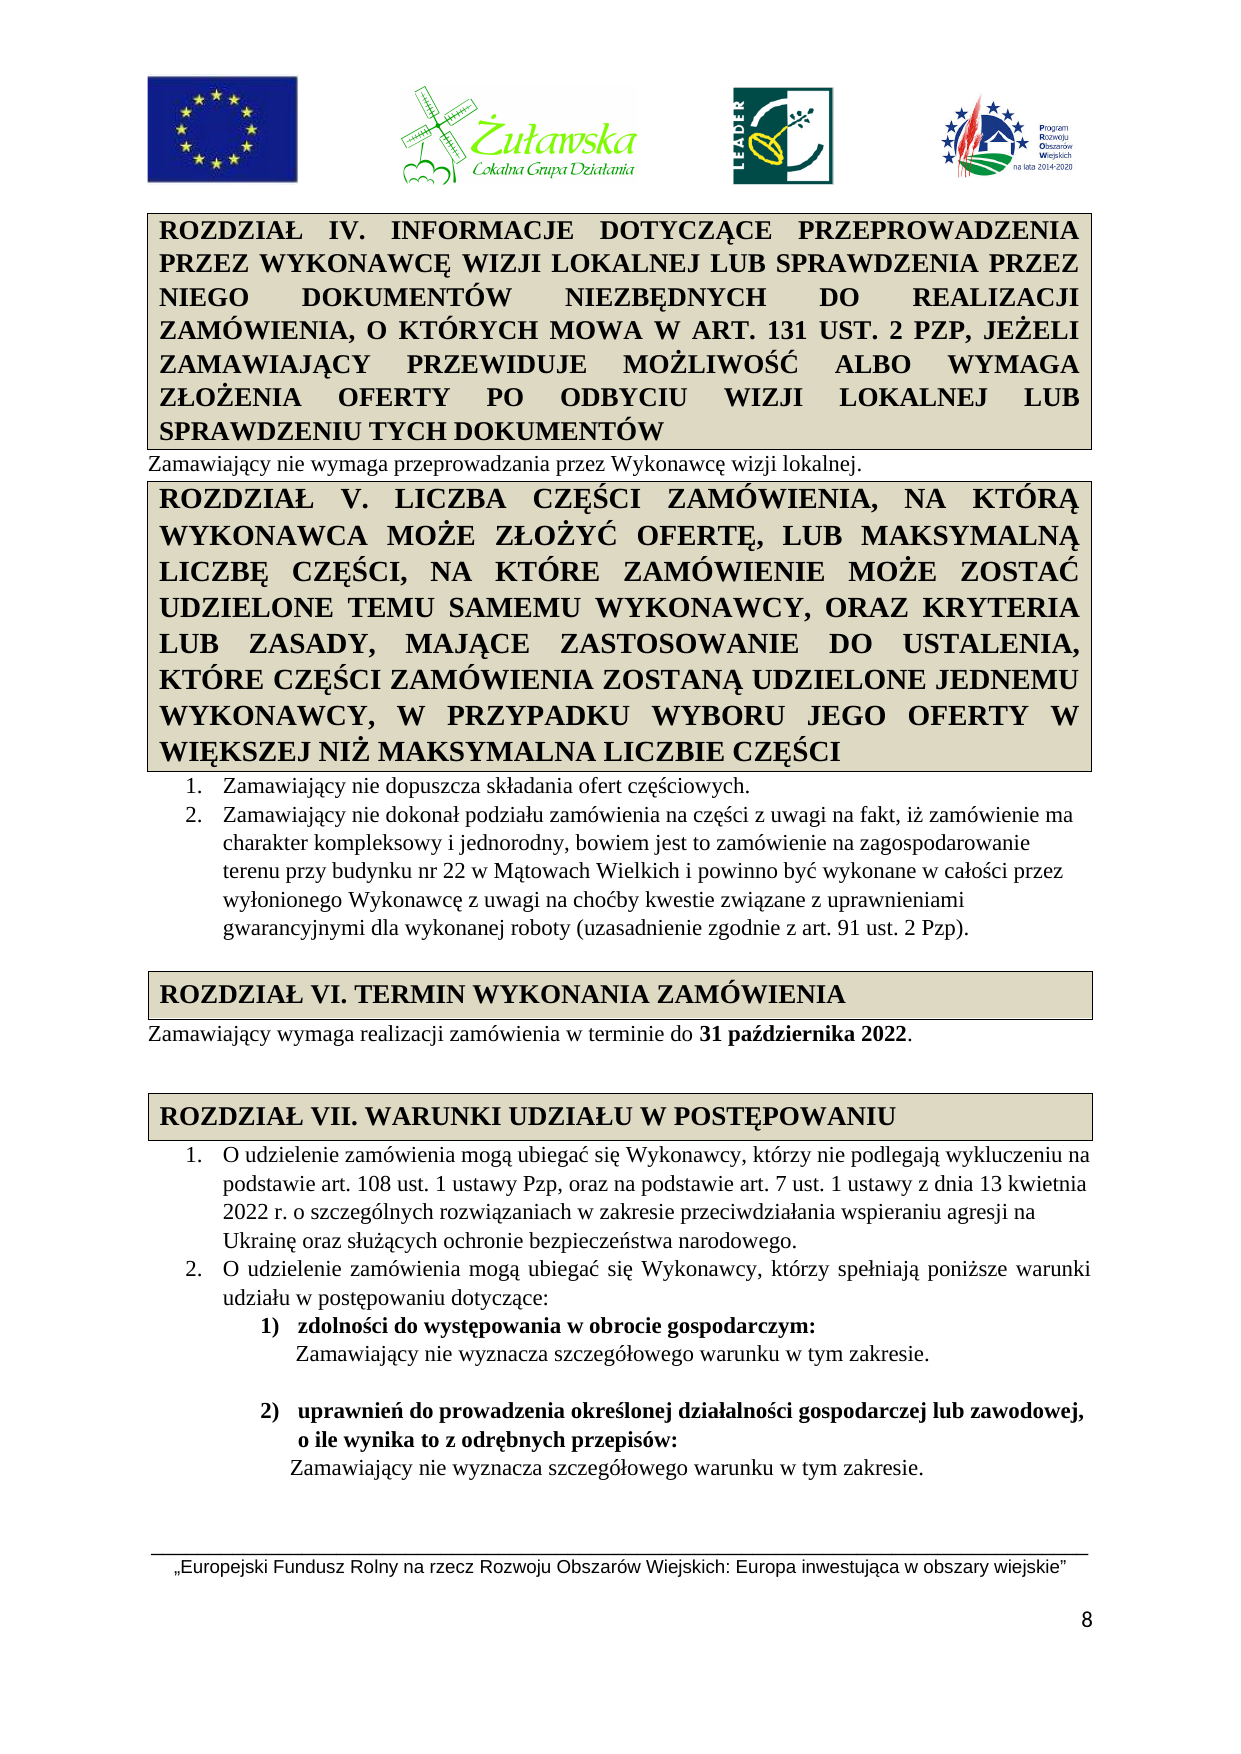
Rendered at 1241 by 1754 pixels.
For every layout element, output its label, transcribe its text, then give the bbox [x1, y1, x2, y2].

table_header ROZDZIAŁ V. LICZBA CZĘŚCI ZAMÓWIENIA, NA KTÓRĄ WYKONAWCA MOŻE ZŁOŻYĆ OFERTĘ, LUB MAKSYMALNĄ LICZBĘ CZĘŚCI, NA KTÓRE ZAMÓWIENIE MOŻE ZOSTAĆ UDZIELONE TEMU SAMEMU WYKONAWCY, ORAZ KRYTERIA LUB ZASADY, MAJĄCE ZASTOSOWANIE DO USTALENIA, KTÓRE CZĘŚCI ZAMÓWIENIA ZOSTANĄ UDZIELONE JEDNEMU WYKONAWCY, W PRZYPADKU WYBORU JEGO OFERTY W WIĘKSZEJ NIŻ MAKSYMALNA LICZBIE CZĘŚCI [148, 482, 1091, 771]
table_header ROZDZIAŁ VI. TERMIN WYKONANIA ZAMÓWIENIA [149, 972, 1092, 1018]
list zdolności do występowania w obrocie gospodarczym: [260, 1312, 1093, 1338]
table_header ROZDZIAŁ VII. WARUNKI UDZIAŁU W POSTĘPOWANIU [149, 1094, 1092, 1140]
list o ile wynika to z odrębnych przepisów: [298, 1426, 1093, 1452]
list Zamawiający nie wyznacza szczegółowego warunku w tym zakresie. [289, 1454, 1093, 1481]
text Zamawiający wymaga realizacji zamówienia w terminie do 31 października 2022. [148, 1020, 1093, 1046]
text Zamawiający nie wymaga przeprowadzania przez Wykonawcę wizji lokalnej. [148, 450, 1093, 477]
list O udzielenie zamówienia mogą ubiegać się Wykonawcy, którzy nie podlegają wykluczeniu na podstawie art. 108 ust. 1 ustawy Pzp, oraz na podstawie art. 7 ust. 1 ustawy z dnia 13 kwietnia 2022 r. o szczególnych rozwiązaniach w zakresie przeciwdziałania wspieraniu agresji na Ukrainę oraz służących ochronie bezpieczeństwa narodowego. [185, 1141, 1093, 1253]
list uprawnień do prowadzenia określonej działalności gospodarczej lub zawodowej, [260, 1397, 1093, 1424]
text Zamawiający nie wyznacza szczegółowego warunku w tym zakresie. [295, 1341, 1093, 1367]
list O udzielenie zamówienia mogą ubiegać się Wykonawcy, którzy spełniają poniższe warunki udziału w postępowaniu dotyczące: [185, 1255, 1093, 1310]
list Zamawiający nie dokonał podziału zamówienia na części z uwagi na fakt, iż zamówienie ma charakter kompleksowy i jednorodny, bowiem jest to zamówienie na zagospodarowanie terenu przy budynku nr 22 w Mątowach Wielkich i powinno być wykonane w całości przez wyłonionego Wykonawcę z uwagi na choćby kwestie związane z uprawnieniami gwarancyjnymi dla wykonanej roboty (uzasadnienie zgodnie z art. 91 ust. 2 Pzp). [185, 801, 1093, 941]
list Zamawiający nie dopuszcza składania ofert częściowych. [185, 772, 1093, 798]
table_header ROZDZIAŁ IV. INFORMACJE DOTYCZĄCE PRZEPROWADZENIA PRZEZ WYKONAWCĘ WIZJI LOKALNEJ LUB SPRAWDZENIA PRZEZ NIEGO DOKUMENTÓW NIEZBĘDNYCH DO REALIZACJI ZAMÓWIENIA, O KTÓRYCH MOWA W ART. 131 UST. 2 PZP, JEŻELI ZAMAWIAJĄCY PRZEWIDUJE MOŻLIWOŚĆ ALBO WYMAGA ZŁOŻENIA OFERTY PO ODBYCIU WIZJI LOKALNEJ LUB SPRAWDZENIU TYCH DOKUMENTÓW [148, 214, 1091, 449]
